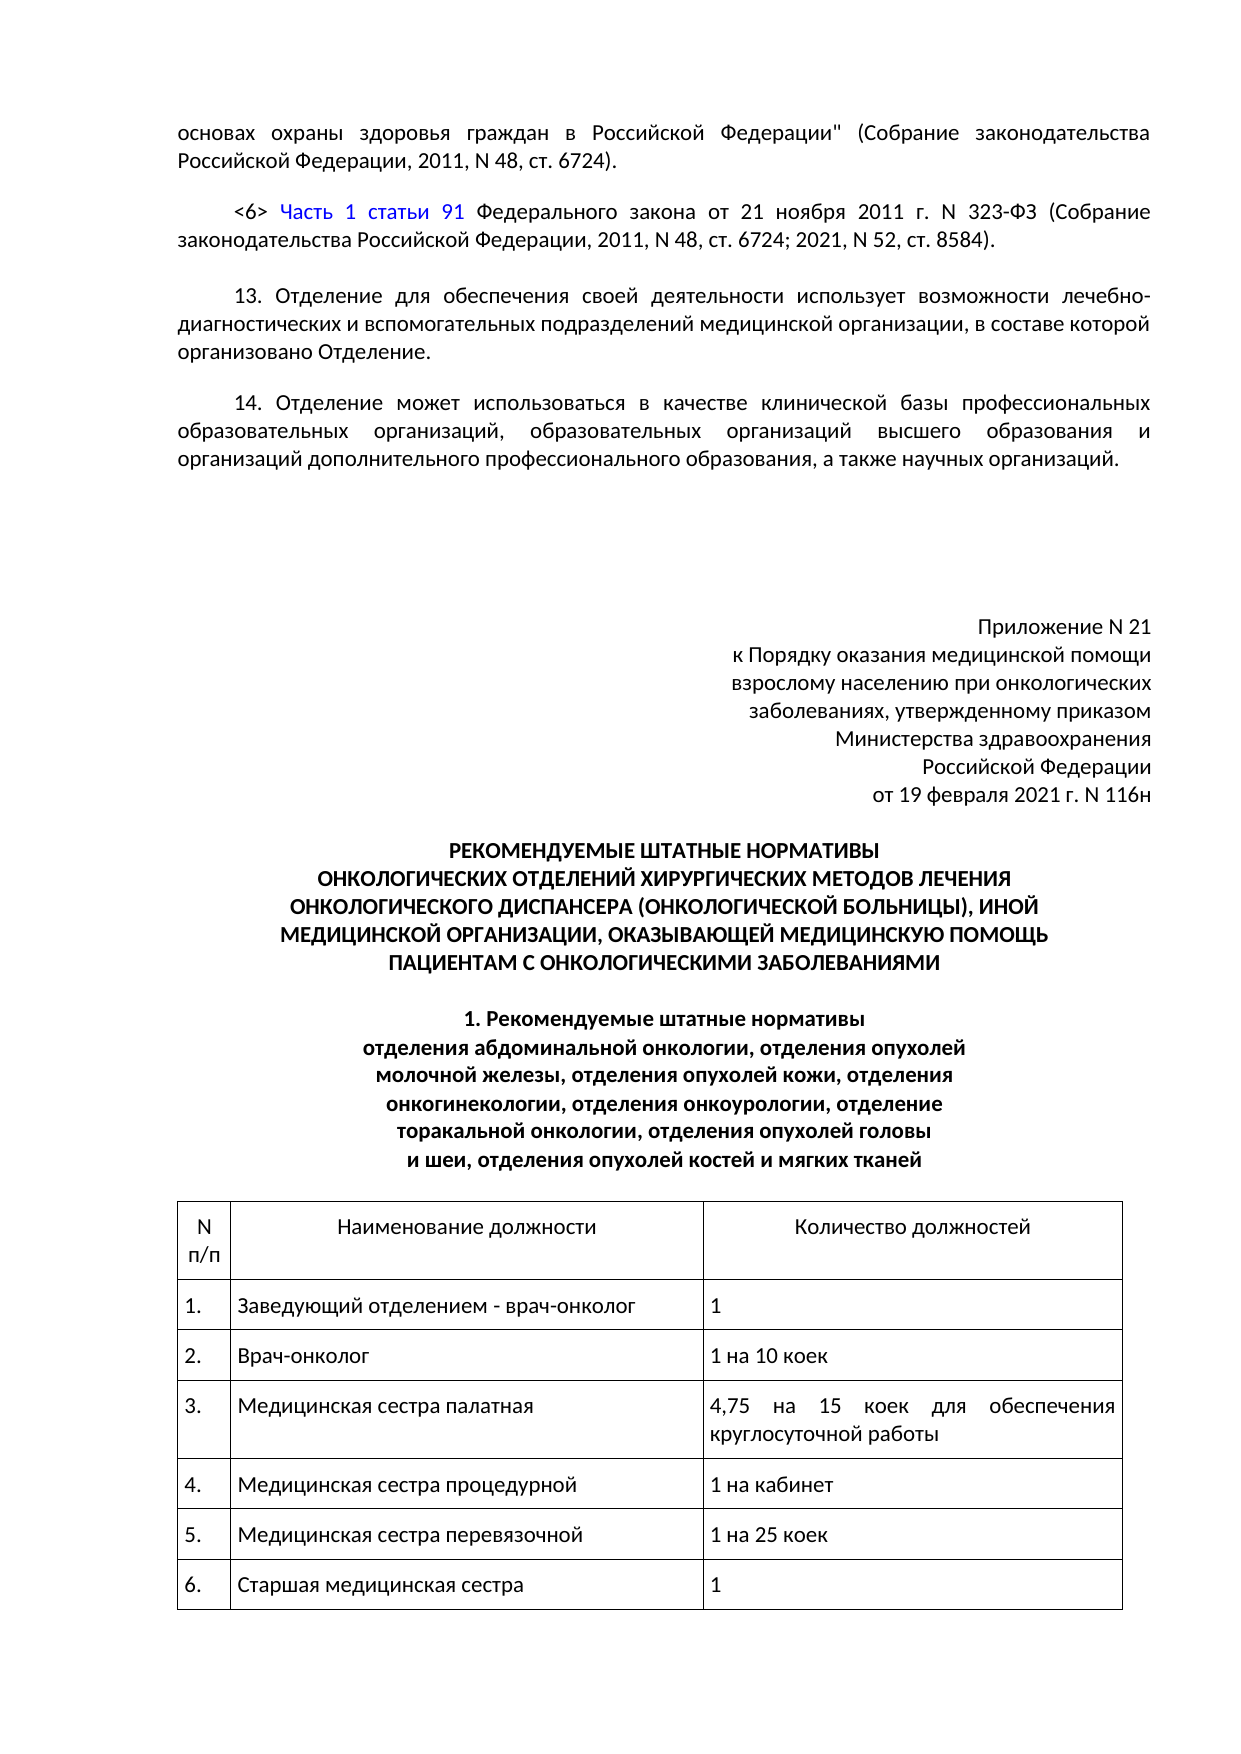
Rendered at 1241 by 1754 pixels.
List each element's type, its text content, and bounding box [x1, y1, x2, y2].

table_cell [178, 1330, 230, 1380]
title и шеи, отделения опухолей костей и мягких тканей [177, 1145, 1152, 1173]
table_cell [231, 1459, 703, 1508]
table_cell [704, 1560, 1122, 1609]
text Российской Федерации [177, 752, 1152, 780]
title торакальной онкологии, отделения опухолей головы [177, 1117, 1152, 1145]
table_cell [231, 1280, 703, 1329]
title ПАЦИЕНТАМ С ОНКОЛОГИЧЕСКИМИ ЗАБОЛЕВАНИЯМИ [177, 948, 1152, 977]
title ОНКОЛОГИЧЕСКИХ ОТДЕЛЕНИЙ ХИРУРГИЧЕСКИХ МЕТОДОВ ЛЕЧЕНИЯ [177, 864, 1152, 892]
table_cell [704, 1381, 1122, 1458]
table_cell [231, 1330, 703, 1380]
text Министерства здравоохранения [177, 724, 1152, 752]
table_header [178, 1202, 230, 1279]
text заболеваниях, утвержденному приказом [177, 696, 1152, 724]
text к Порядку оказания медицинской помощи [177, 640, 1152, 668]
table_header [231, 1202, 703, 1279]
text от 19 февраля 2021 г. N 116н [177, 780, 1152, 808]
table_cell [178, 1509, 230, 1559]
title МЕДИЦИНСКОЙ ОРГАНИЗАЦИИ, ОКАЗЫВАЮЩЕЙ МЕДИЦИНСКУЮ ПОМОЩЬ [177, 921, 1152, 948]
text 14. Отделение может использоваться в качестве клинической базы профессиональных образовательных организаций, образовательных организаций высшего образования и организаций дополнительного профессионального образования, а также научных организаций. [177, 388, 1152, 472]
text взрослому населению при онкологических [177, 668, 1152, 696]
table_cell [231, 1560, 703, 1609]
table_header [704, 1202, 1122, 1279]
title 1. Рекомендуемые штатные нормативы [177, 1004, 1152, 1033]
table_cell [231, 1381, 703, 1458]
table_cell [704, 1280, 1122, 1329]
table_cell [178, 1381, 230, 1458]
title РЕКОМЕНДУЕМЫЕ ШТАТНЫЕ НОРМАТИВЫ [177, 836, 1152, 864]
title ОНКОЛОГИЧЕСКОГО ДИСПАНСЕРА (ОНКОЛОГИЧЕСКОЙ БОЛЬНИЦЫ), ИНОЙ [177, 892, 1152, 921]
title онкогинекологии, отделения онкоурологии, отделение [177, 1089, 1152, 1117]
text 13. Отделение для обеспечения своей деятельности использует возможности лечебно-диагностических и вспомогательных подразделений медицинской организации, в составе которой организовано Отделение. [177, 281, 1152, 365]
title отделения абдоминальной онкологии, отделения опухолей [177, 1033, 1152, 1061]
title молочной железы, отделения опухолей кожи, отделения [177, 1061, 1152, 1089]
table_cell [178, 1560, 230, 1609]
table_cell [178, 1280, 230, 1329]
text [177, 118, 1152, 174]
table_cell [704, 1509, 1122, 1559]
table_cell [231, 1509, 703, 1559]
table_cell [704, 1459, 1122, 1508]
text <6> Часть 1 статьи 91 Федерального закона от 21 ноября 2011 г. N 323-ФЗ (Собрание законодательства Российской Федерации, 2011, N 48, ст. 6724; 2021, N 52, ст. 8584). [177, 197, 1152, 253]
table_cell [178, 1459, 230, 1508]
text Приложение N 21 [177, 612, 1152, 640]
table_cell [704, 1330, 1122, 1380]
